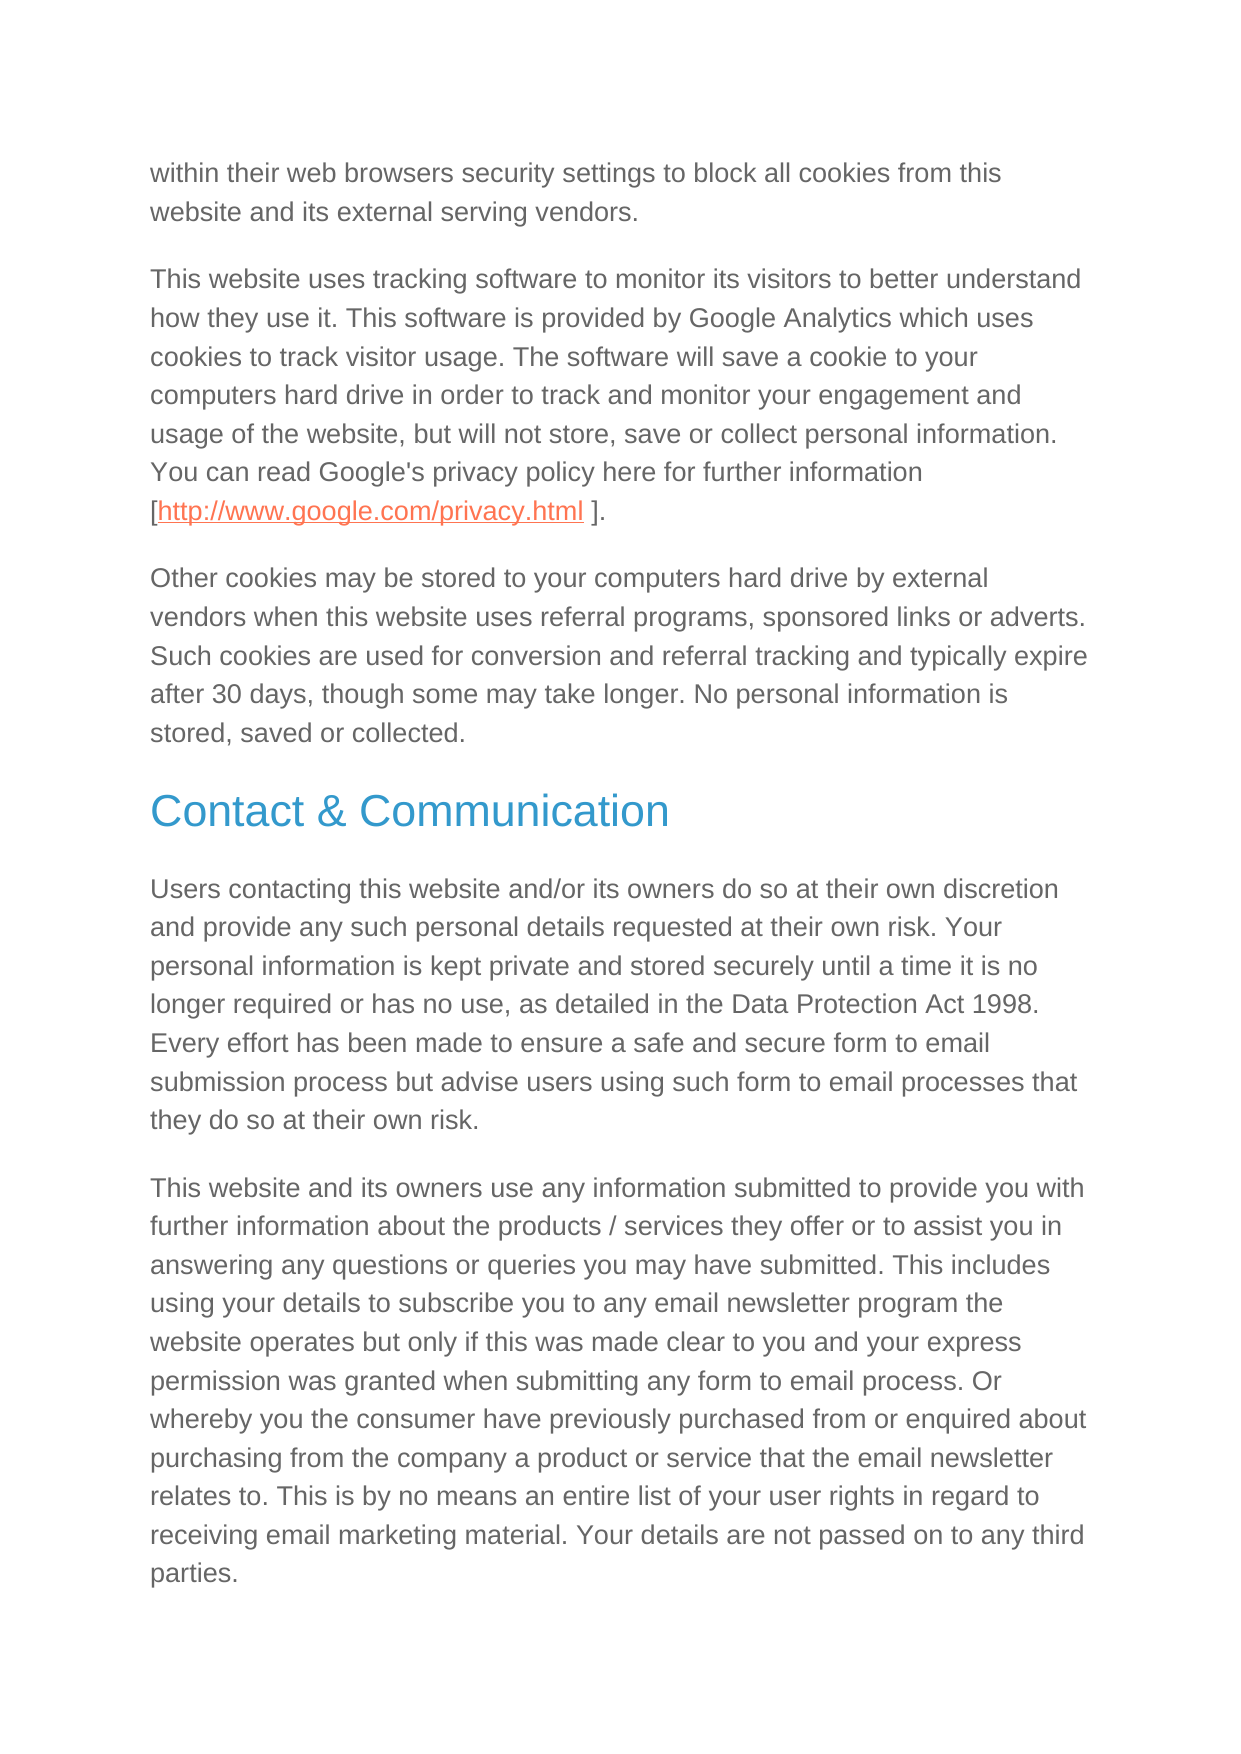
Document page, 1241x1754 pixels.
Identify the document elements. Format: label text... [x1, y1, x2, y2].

text Contact & Communication [150, 777, 1090, 836]
text This website and its owners use any information submitted to provide you with further information about the products / services they offer or to assist you in answering any questions or queries you may have submitted. This includes using your details to subscribe you to any email newsletter program the website operates but only if this was made clear to you and your express permission was granted when submitting any form to email process. Or whereby you the consumer have previously purchased from or enquired about purchasing from the company a product or service that the email newsletter relates to. This is by no means an entire list of your user rights in regard to receiving email marketing material. Your details are not passed on to any third parties. [150, 1164, 1090, 1588]
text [150, 150, 1090, 227]
text Other cookies may be stored to your computers hard drive by external vendors when this website uses referral programs, sponsored links or adverts. Such cookies are used for conversion and referral tracking and typically expire after 30 days, though some may take longer. No personal information is stored, saved or collected. [150, 555, 1090, 748]
text Users contacting this website and/or its owners do so at their own discretion and provide any such personal details requested at their own risk. Your personal information is kept private and stored securely until a time it is no longer required or has no use, as detailed in the Data Protection Act 1998. Every effort has been made to ensure a safe and secure form to email submission process but advise users using such form to email processes that they do so at their own risk. [150, 866, 1090, 1135]
text This website uses tracking software to monitor its visitors to better understand how they use it. This software is provided by Google Analytics which uses cookies to track visitor usage. The software will save a cookie to your computers hard drive in order to track and monitor your engagement and usage of the website, but will not store, save or collect personal information. You can read Google's privacy policy here for further information [http://www.google.com/privacy.html ]. [150, 256, 1090, 526]
